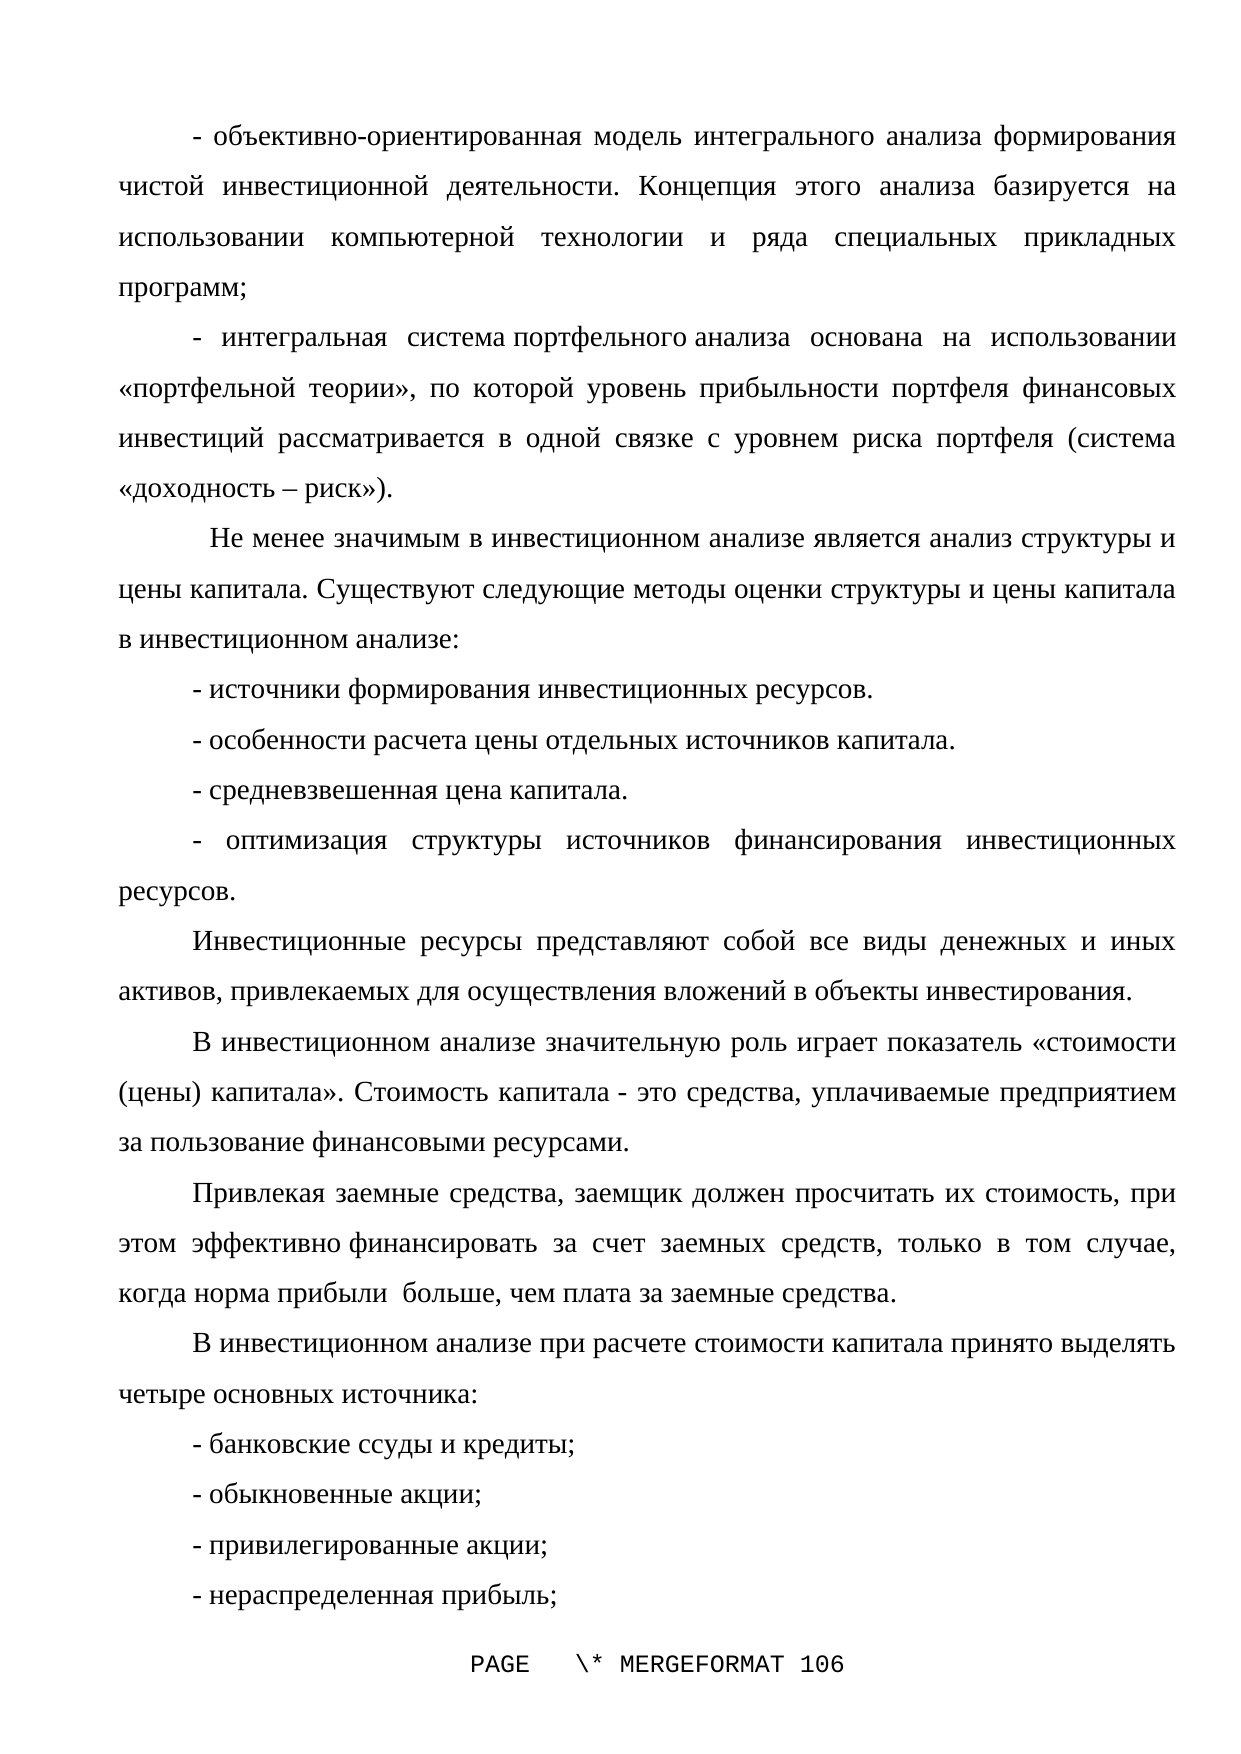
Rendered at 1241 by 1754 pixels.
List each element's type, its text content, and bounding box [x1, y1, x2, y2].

text Привлекая заемные средства, заемщик должен просчитать их стоимость, при этом эффективно финансировать за счет заемных средств, только в том случае, когда норма прибыли больше, чем плата за заемные средства. [118, 1175, 1177, 1309]
text - нераспределенная прибыль; [118, 1577, 1177, 1611]
text Не менее значимым в инвестиционном анализе является анализ структуры и цены капитала. Существуют следующие методы оценки структуры и цены капитала в инвестиционном анализе: [118, 521, 1177, 655]
text - особенности расчета цены отдельных источников капитала. [118, 722, 1177, 755]
text В инвестиционном анализе при расчете стоимости капитала принято выделять четыре основных источника: [118, 1326, 1177, 1409]
text - оптимизация структуры источников финансирования инвестиционных ресурсов. [118, 822, 1177, 906]
text - привилегированные акции; [118, 1527, 1177, 1560]
text - обыкновенные акции; [118, 1477, 1177, 1510]
text - банковские ссуды и кредиты; [118, 1426, 1177, 1460]
text Инвестиционные ресурсы представляют собой все виды денежных и иных активов, привлекаемых для осуществления вложений в объекты инвестирования. [118, 923, 1177, 1007]
text - источники формирования инвестиционных ресурсов. [118, 672, 1177, 705]
text - объективно-ориентированная модель интегрального анализа формирования чистой инвестиционной деятельности. Концепция этого анализа базируется на использовании компьютерной технологии и ряда специальных прикладных программ; [118, 118, 1177, 303]
text В инвестиционном анализе значительную роль играет показатель «стоимости (цены) капитала». Стоимость капитала - это средства, уплачиваемые предприятием за пользование финансовыми ресурсами. [118, 1024, 1177, 1158]
text - интегральная система портфельного анализа основана на использовании «портфельной теории», по которой уровень прибыльности портфеля финансовых инвестиций рассматривается в одной связке с уровнем риска портфеля (система «доходность – риск»). [118, 319, 1177, 504]
text - средневзвешенная цена капитала. [118, 772, 1177, 806]
